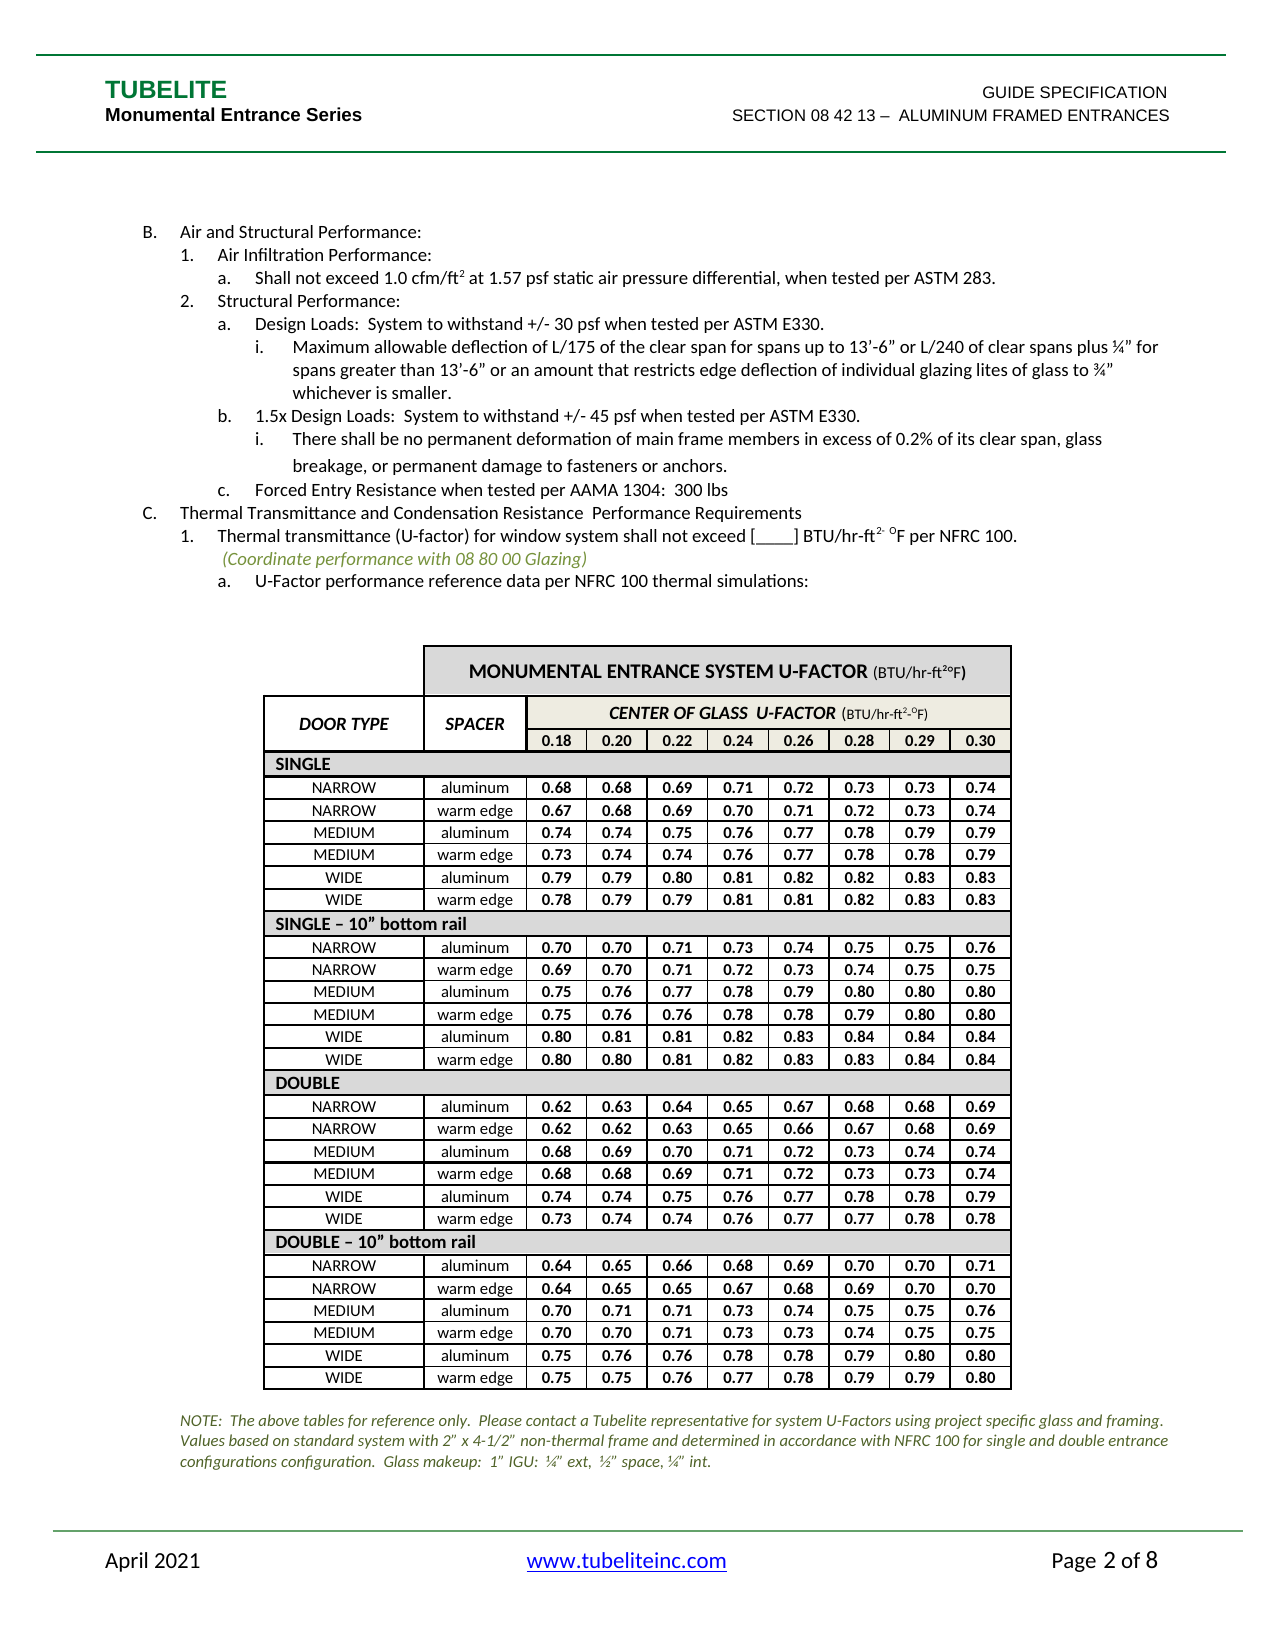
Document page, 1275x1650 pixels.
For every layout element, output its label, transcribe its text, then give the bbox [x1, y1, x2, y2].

table_cell 0.77 [769, 822, 828, 843]
table_cell 0.83 [769, 1026, 828, 1047]
table_cell 0.81 [708, 867, 768, 887]
table_cell 0.74 [830, 1322, 889, 1343]
table_cell 0.68 [527, 1164, 586, 1184]
table_cell 0.77 [769, 1186, 828, 1206]
table_cell 0.72 [830, 800, 889, 820]
table_cell 0.71 [648, 937, 707, 957]
table_header MONUMENTAL ENTRANCE SYSTEM U-FACTOR (BTU/hr-ft²°F) [425, 647, 1010, 694]
list Air and Structural Performance: [142, 221, 1170, 244]
table_cell 0.71 [648, 1300, 707, 1321]
table_cell 0.71 [951, 1256, 1010, 1276]
table_cell 0.65 [708, 1119, 768, 1139]
table_cell warm edge [425, 800, 526, 820]
table_cell 0.68 [587, 778, 646, 798]
table_cell 0.84 [890, 1048, 949, 1069]
table_cell aluminum [425, 1345, 526, 1366]
table_cell 0.78 [890, 1208, 949, 1228]
table_cell 0.74 [769, 937, 828, 957]
table_cell 0.76 [587, 981, 646, 1002]
table_cell warm edge [425, 1278, 526, 1298]
table_cell 0.65 [708, 1096, 768, 1117]
table_cell 0.68 [890, 1096, 949, 1117]
table_cell 0.75 [830, 1300, 889, 1321]
list Structural Performance: [180, 289, 1170, 312]
table_cell 0.74 [951, 778, 1010, 798]
table_cell 0.79 [648, 889, 707, 910]
table_cell 0.81 [587, 1026, 646, 1047]
table_header [264, 645, 423, 694]
table_cell 0.66 [769, 1119, 828, 1139]
table_cell 0.70 [527, 1322, 586, 1343]
table_cell 0.68 [527, 778, 586, 798]
table_cell 0.78 [708, 1345, 768, 1366]
list Forced Entry Resistance when tested per AAMA 1304: 300 lbs [217, 478, 1170, 501]
table_cell 0.79 [527, 867, 586, 887]
table_cell 0.79 [769, 981, 828, 1002]
table_cell aluminum [425, 867, 526, 887]
table_cell 0.80 [951, 1004, 1010, 1024]
table_cell 0.70 [527, 1300, 586, 1321]
table_cell 0.73 [769, 1322, 828, 1343]
table_cell 0.72 [708, 959, 768, 979]
table_cell 0.74 [830, 959, 889, 979]
table_cell 0.78 [769, 1367, 828, 1388]
table_cell 0.71 [708, 1164, 768, 1184]
table_cell 0.78 [708, 1004, 768, 1024]
table_cell 0.79 [890, 822, 949, 843]
table_cell 0.62 [587, 1119, 646, 1139]
table_cell 0.77 [648, 981, 707, 1002]
table_cell 0.69 [951, 1096, 1010, 1117]
table_cell 0.71 [648, 959, 707, 979]
table_cell 0.76 [587, 1345, 646, 1366]
table_cell 0.68 [587, 800, 646, 820]
table_cell aluminum [425, 778, 526, 798]
table_cell SINGLE – 10” bottom rail [265, 912, 1010, 935]
table_cell 0.80 [830, 981, 889, 1002]
table_cell 0.76 [708, 1208, 768, 1228]
table_cell 0.63 [587, 1096, 646, 1117]
table_cell 0.80 [527, 1026, 586, 1047]
table_cell 0.81 [648, 1026, 707, 1047]
table_cell aluminum [425, 1256, 526, 1276]
table_cell 0.79 [830, 1367, 889, 1388]
table_cell 0.73 [830, 778, 889, 798]
table_cell 0.71 [769, 800, 828, 820]
table_cell 0.75 [890, 1322, 949, 1343]
table_cell CENTER OF GLASS U-FACTOR (BTU/hr-ft2-OF) [528, 697, 1010, 728]
table_cell 0.75 [527, 1345, 586, 1366]
table_cell 0.70 [587, 959, 646, 979]
table_cell 0.74 [587, 1208, 646, 1228]
table_cell warm edge [425, 1322, 526, 1343]
table_cell 0.83 [951, 867, 1010, 887]
table_cell 0.73 [708, 937, 768, 957]
list There shall be no permanent deformation of main frame members in excess of 0.2% of its clear span, glass breakage, or permanent damage to fasteners or anchors. [255, 427, 1170, 478]
table_cell 0.74 [527, 822, 586, 843]
table_cell 0.76 [648, 1004, 707, 1024]
table_cell 0.65 [587, 1256, 646, 1276]
table_cell 0.80 [527, 1048, 586, 1069]
table_cell 0.84 [951, 1026, 1010, 1047]
table_cell 0.75 [527, 981, 586, 1002]
table_cell 0.75 [648, 1186, 707, 1206]
table_cell 0.81 [769, 889, 828, 910]
table_cell NARROW [265, 937, 423, 957]
table_cell 0.78 [890, 844, 949, 865]
table_cell 0.18 [528, 730, 586, 750]
table_cell 0.78 [890, 1186, 949, 1206]
table_cell 0.69 [648, 778, 707, 798]
table_cell 0.73 [769, 959, 828, 979]
table_cell 0.80 [890, 981, 949, 1002]
table_cell SPACER [425, 697, 525, 750]
table_cell MEDIUM [265, 822, 423, 843]
table_cell aluminum [425, 981, 526, 1002]
table_cell 0.79 [951, 1186, 1010, 1206]
table_cell aluminum [425, 1026, 526, 1047]
table_cell WIDE [265, 1345, 423, 1366]
table_cell 0.67 [769, 1096, 828, 1117]
table_cell 0.70 [527, 937, 586, 957]
table_cell 0.70 [648, 1141, 707, 1161]
table_cell warm edge [425, 959, 526, 979]
table_cell 0.83 [890, 889, 949, 910]
table_cell 0.22 [648, 730, 707, 750]
table_cell 0.79 [830, 1345, 889, 1366]
table_cell 0.68 [587, 1164, 646, 1184]
table_cell 0.75 [890, 937, 949, 957]
table_cell 0.67 [527, 800, 586, 820]
table_cell 0.76 [708, 844, 768, 865]
table_cell 0.71 [648, 1322, 707, 1343]
table_cell MEDIUM [265, 1323, 423, 1343]
table_cell DOOR TYPE [265, 697, 423, 750]
table_cell 0.73 [708, 1322, 768, 1343]
table_cell 0.73 [527, 1208, 586, 1228]
table_cell MEDIUM [265, 1164, 423, 1184]
table_cell 0.75 [951, 959, 1010, 979]
table_cell 0.70 [708, 800, 768, 820]
table_cell NARROW [265, 1278, 423, 1298]
table_cell 0.71 [708, 1141, 768, 1161]
table_cell 0.80 [951, 1345, 1010, 1366]
table_cell 0.76 [648, 1367, 707, 1388]
table_cell 0.74 [587, 1186, 646, 1206]
table_cell 0.83 [951, 889, 1010, 910]
table_cell 0.73 [830, 1164, 889, 1184]
table_cell WIDE [265, 867, 423, 887]
table_cell 0.74 [587, 844, 646, 865]
table_cell 0.75 [890, 959, 949, 979]
table_cell 0.74 [587, 822, 646, 843]
table_cell 0.66 [648, 1256, 707, 1276]
table_cell 0.77 [708, 1367, 768, 1388]
table_cell 0.80 [951, 981, 1010, 1002]
table_cell SINGLE [265, 753, 1010, 775]
table_cell 0.68 [527, 1141, 586, 1161]
table_cell 0.72 [769, 1164, 828, 1184]
table_cell NARROW [265, 800, 423, 820]
table_cell 0.77 [769, 1208, 828, 1228]
table_cell 0.74 [951, 1141, 1010, 1161]
table_cell 0.77 [769, 844, 828, 865]
list 1.5x Design Loads: System to withstand +/- 45 psf when tested per ASTM E330. [217, 404, 1170, 427]
table_cell 0.79 [587, 889, 646, 910]
table_cell 0.82 [830, 867, 889, 887]
table_cell 0.75 [890, 1300, 949, 1321]
table_cell 0.75 [587, 1367, 646, 1388]
table_cell 0.82 [830, 889, 889, 910]
table_cell 0.68 [769, 1278, 828, 1298]
list Thermal transmittance (U-factor) for window system shall not exceed [____] BTU/hr-ft2- OF per NFRC 100. (Coordinate performance with 08 80 00 Glazing) [180, 524, 1170, 569]
table_cell 0.74 [951, 800, 1010, 820]
list Design Loads: System to withstand +/- 30 psf when tested per ASTM E330. [217, 312, 1170, 335]
table_cell NARROW [265, 1256, 423, 1276]
table_cell 0.64 [527, 1278, 586, 1298]
table_cell 0.26 [769, 730, 828, 750]
table_cell DOUBLE – 10” bottom rail [265, 1231, 1010, 1253]
table_cell 0.75 [951, 1322, 1010, 1343]
table_cell 0.83 [890, 867, 949, 887]
table_cell 0.77 [830, 1208, 889, 1228]
table_cell 0.30 [951, 730, 1010, 750]
table_cell 0.73 [830, 1141, 889, 1161]
table_cell 0.80 [890, 1345, 949, 1366]
table_cell NARROW [265, 1096, 423, 1117]
table_cell 0.76 [648, 1345, 707, 1366]
table_cell 0.73 [890, 1164, 949, 1184]
table_cell 0.70 [890, 1256, 949, 1276]
table_cell aluminum [425, 822, 526, 843]
table_cell warm edge [425, 1164, 526, 1184]
table_cell warm edge [425, 1048, 526, 1069]
table_cell 0.68 [708, 1256, 768, 1276]
table_cell warm edge [425, 1367, 526, 1388]
table_cell 0.75 [830, 937, 889, 957]
table_cell NARROW [265, 1119, 423, 1139]
table_cell 0.69 [769, 1256, 828, 1276]
table_cell 0.65 [648, 1278, 707, 1298]
table_cell MEDIUM [265, 845, 423, 865]
table_cell 0.70 [587, 1322, 646, 1343]
table_cell 0.78 [830, 1186, 889, 1206]
table_cell 0.72 [769, 778, 828, 798]
table_cell warm edge [425, 844, 526, 865]
table_cell warm edge [425, 1119, 526, 1139]
table_cell 0.24 [708, 730, 768, 750]
table_cell 0.81 [648, 1048, 707, 1069]
table_cell 0.78 [830, 822, 889, 843]
table_cell 0.74 [527, 1186, 586, 1206]
table_cell 0.81 [708, 889, 768, 910]
table_cell WIDE [265, 1208, 423, 1228]
table_cell aluminum [425, 1300, 526, 1321]
table_cell 0.84 [830, 1026, 889, 1047]
table_cell 0.82 [708, 1048, 768, 1069]
table_cell 0.78 [527, 889, 586, 910]
table_cell 0.64 [648, 1096, 707, 1117]
table_cell warm edge [425, 1004, 526, 1024]
list U-Factor performance reference data per NFRC 100 thermal simulations: [217, 569, 1170, 592]
table_cell MEDIUM [265, 1141, 423, 1161]
table_cell 0.69 [648, 800, 707, 820]
table_cell NARROW [265, 959, 423, 979]
table_cell aluminum [425, 1186, 526, 1206]
table_cell 0.78 [769, 1345, 828, 1366]
table_cell 0.74 [648, 844, 707, 865]
table_cell 0.71 [587, 1300, 646, 1321]
table_cell 0.80 [648, 867, 707, 887]
table_cell 0.76 [951, 937, 1010, 957]
table_cell WIDE [265, 1186, 423, 1206]
table_cell 0.79 [587, 867, 646, 887]
table_cell 0.20 [587, 730, 646, 750]
table_cell 0.74 [890, 1141, 949, 1161]
table_cell 0.62 [527, 1119, 586, 1139]
table_cell 0.76 [587, 1004, 646, 1024]
table_cell 0.82 [708, 1026, 768, 1047]
table_cell WIDE [265, 1026, 423, 1047]
table_cell WIDE [265, 1049, 423, 1069]
table_cell 0.70 [587, 937, 646, 957]
table_cell aluminum [425, 937, 526, 957]
table_cell 0.79 [830, 1004, 889, 1024]
table_cell 0.76 [951, 1300, 1010, 1321]
table_cell 0.70 [830, 1256, 889, 1276]
table_cell MEDIUM [265, 982, 423, 1002]
table_cell 0.29 [890, 730, 949, 750]
table_cell 0.80 [587, 1048, 646, 1069]
table_cell 0.70 [951, 1278, 1010, 1298]
table_cell 0.74 [648, 1208, 707, 1228]
table_cell 0.78 [708, 981, 768, 1002]
table_cell 0.84 [890, 1026, 949, 1047]
table_cell 0.76 [708, 822, 768, 843]
table_cell 0.74 [769, 1300, 828, 1321]
table_cell warm edge [425, 889, 526, 910]
table_cell MEDIUM [265, 1300, 423, 1321]
table_cell 0.65 [587, 1278, 646, 1298]
table_cell aluminum [425, 1096, 526, 1117]
table_cell 0.74 [951, 1164, 1010, 1184]
table_cell DOUBLE [265, 1071, 1010, 1094]
table_cell NARROW [265, 778, 423, 798]
table_cell 0.68 [890, 1119, 949, 1139]
list Maximum allowable deflection of L/175 of the clear span for spans up to 13’-6” or L/240 of clear spans plus ¼” for spans greater than 13’-6” or an amount that restricts edge deflection of individual glazing lites of glass to ¾” whichever is smaller. [255, 335, 1170, 404]
table_cell 0.73 [890, 800, 949, 820]
table_cell WIDE [265, 1368, 423, 1388]
table_cell 0.82 [769, 867, 828, 887]
table_cell 0.80 [951, 1367, 1010, 1388]
list Air Infiltration Performance: [180, 244, 1170, 267]
table_cell 0.75 [527, 1367, 586, 1388]
table_cell 0.72 [769, 1141, 828, 1161]
table_cell warm edge [425, 1208, 526, 1228]
table_cell 0.70 [890, 1278, 949, 1298]
table_cell 0.75 [527, 1004, 586, 1024]
table_cell 0.73 [890, 778, 949, 798]
table_cell 0.76 [708, 1186, 768, 1206]
table_cell 0.71 [708, 778, 768, 798]
table_cell 0.69 [587, 1141, 646, 1161]
table_cell WIDE [265, 890, 423, 910]
table_cell 0.78 [951, 1208, 1010, 1228]
table_cell 0.63 [648, 1119, 707, 1139]
table_cell 0.73 [527, 844, 586, 865]
table_cell 0.79 [890, 1367, 949, 1388]
table_cell 0.75 [648, 822, 707, 843]
table_cell 0.69 [830, 1278, 889, 1298]
table_cell 0.84 [951, 1048, 1010, 1069]
table_cell 0.69 [951, 1119, 1010, 1139]
table_cell 0.83 [769, 1048, 828, 1069]
table_cell 0.78 [830, 844, 889, 865]
table_cell 0.28 [830, 730, 889, 750]
list Shall not exceed 1.0 cfm/ft2 at 1.57 psf static air pressure differential, when tested per ASTM 283. [217, 267, 1170, 289]
table_cell 0.83 [830, 1048, 889, 1069]
table_cell 0.69 [527, 959, 586, 979]
table_cell 0.80 [890, 1004, 949, 1024]
table_cell 0.78 [769, 1004, 828, 1024]
list Thermal Transmittance and Condensation Resistance Performance Requirements [142, 501, 1170, 524]
table_cell aluminum [425, 1141, 526, 1161]
table_cell 0.62 [527, 1096, 586, 1117]
list NOTE: The above tables for reference only. Please contact a Tubelite representative for system U-Factors using project specific glass and framing. Values based on standard system with 2” x 4-1/2” non-thermal frame and determined in accordance with NFRC 100 for single and double entrance configurations configuration. Glass makeup: 1” IGU: ¼” ext, ½” space, ¼” int. [180, 1410, 1170, 1471]
table_cell 0.69 [648, 1164, 707, 1184]
table_cell 0.79 [951, 844, 1010, 865]
table_cell 0.73 [708, 1300, 768, 1321]
table_cell MEDIUM [265, 1004, 423, 1024]
table_cell 0.79 [951, 822, 1010, 843]
table_cell 0.68 [830, 1096, 889, 1117]
table_cell 0.67 [708, 1278, 768, 1298]
table_cell 0.67 [830, 1119, 889, 1139]
table_cell 0.64 [527, 1256, 586, 1276]
